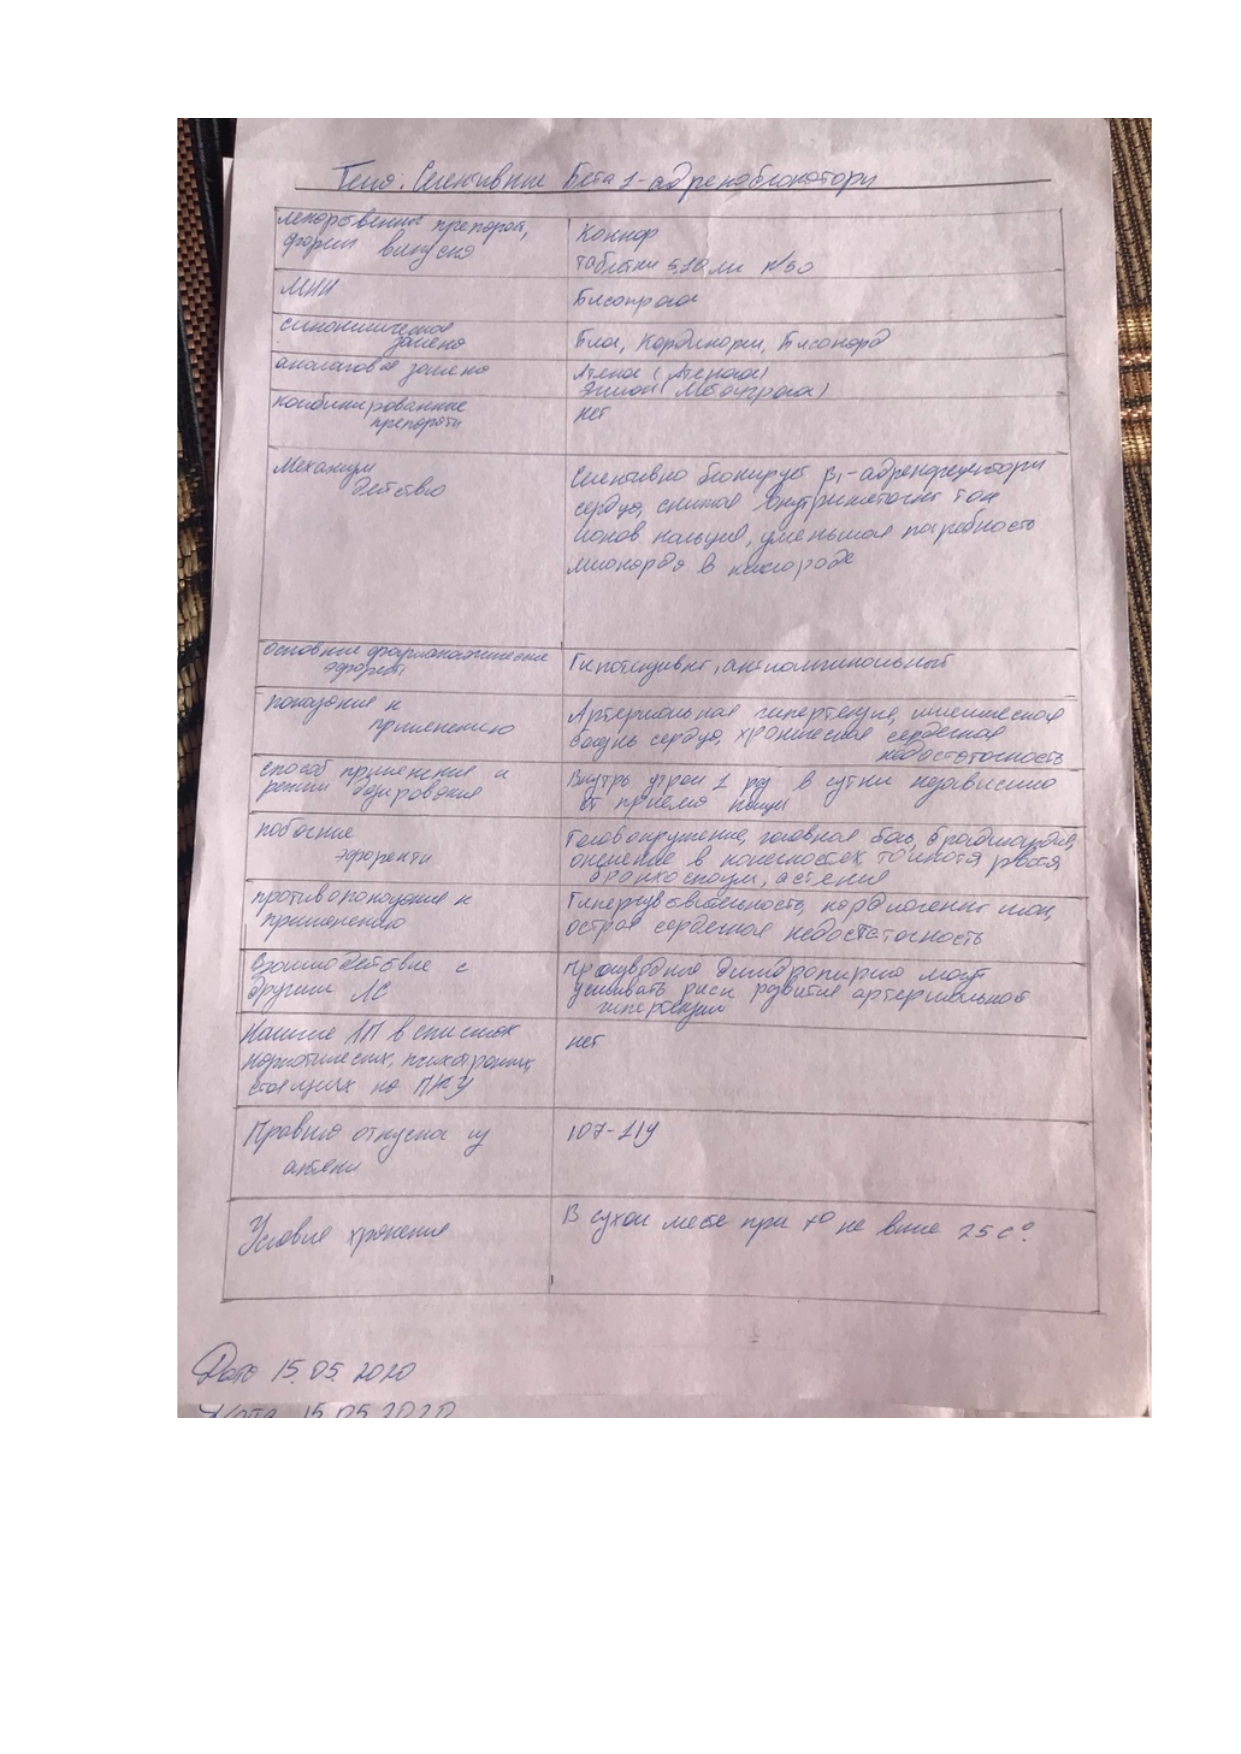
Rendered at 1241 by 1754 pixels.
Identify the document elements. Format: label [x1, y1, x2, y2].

picture [177, 118, 1152, 1418]
